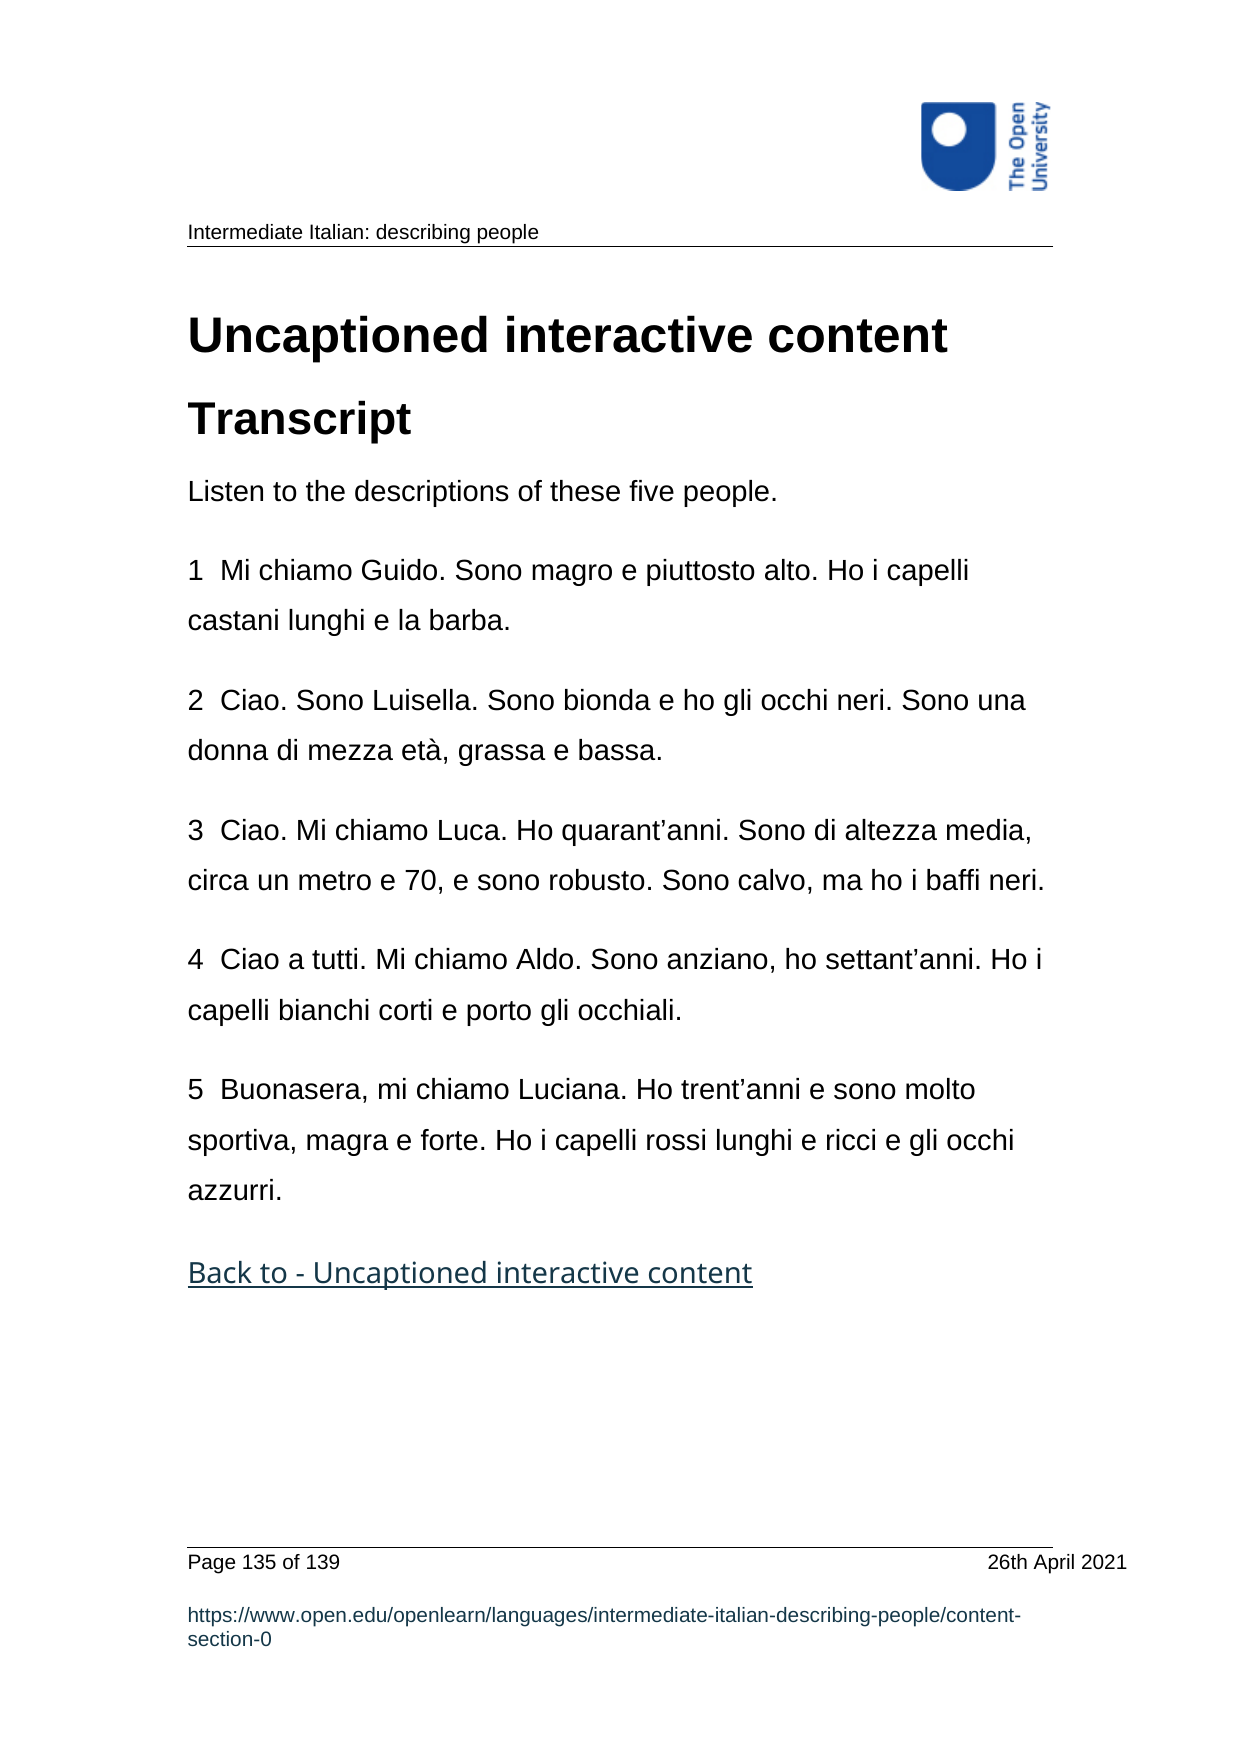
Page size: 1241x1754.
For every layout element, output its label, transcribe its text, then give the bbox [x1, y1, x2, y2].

picture [921, 102, 1052, 191]
text 2 Ciao. Sono Luisella. Sono bionda e ho gli occhi neri. Sono una donna di mezza età, grassa e bassa. [187, 683, 1053, 767]
text Back to - Uncaptioned interactive content [187, 1252, 1053, 1292]
text 1 Mi chiamo Guido. Sono magro e piuttosto alto. Ho i capelli castani lunghi e la barba. [187, 553, 1053, 637]
subtitle Uncaptioned interactive content [187, 305, 1053, 362]
text Listen to the descriptions of these five people. [187, 473, 1053, 507]
text 3 Ciao. Mi chiamo Luca. Ho quarant’anni. Sono di altezza media, circa un metro e 70, e sono robusto. Sono calvo, ma ho i baffi neri. [187, 813, 1053, 896]
text 5 Buonasera, mi chiamo Luciana. Ho trent’anni e sono molto sportiva, magra e forte. Ho i capelli rossi lunghi e ricci e gli occhi azzurri. [187, 1072, 1053, 1206]
subtitle Transcript [187, 392, 1053, 444]
text 4 Ciao a tutti. Mi chiamo Aldo. Sono anziano, ho settant’anni. Ho i capelli bianchi corti e porto gli occhiali. [187, 942, 1053, 1026]
